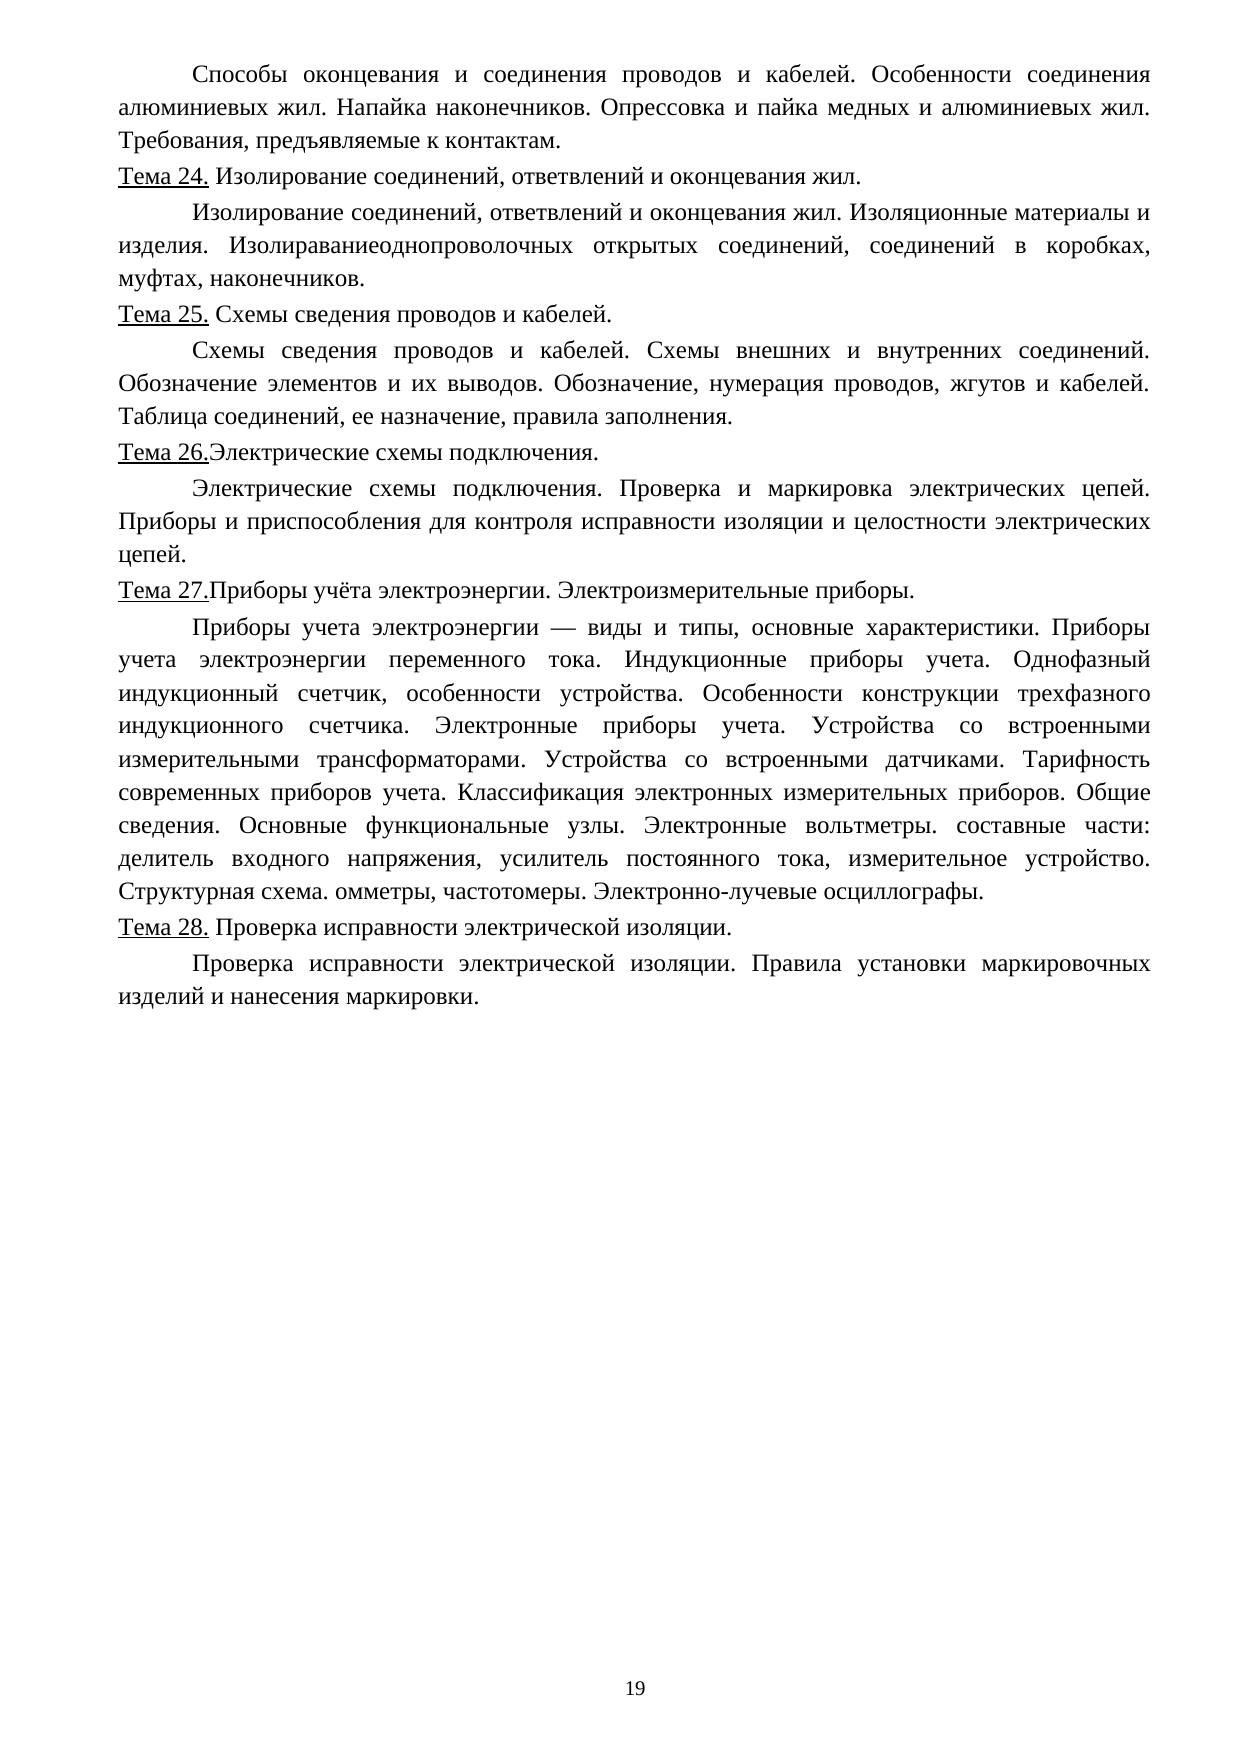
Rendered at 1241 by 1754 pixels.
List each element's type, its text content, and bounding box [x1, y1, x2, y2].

text Тема 25. Схемы сведения проводов и кабелей. [118, 299, 1152, 328]
text Тема 24. Изолирование соединений, ответвлений и оконцевания жил. [118, 161, 1152, 190]
text Электрические схемы подключения. Проверка и маркировка электрических цепей. Приборы и приспособления для контроля исправности изоляции и целостности электрических цепей. [118, 473, 1152, 568]
text Схемы сведения проводов и кабелей. Схемы внешних и внутренних соединений. Обозначение элементов и их выводов. Обозначение, нумерация проводов, жгутов и кабелей. Таблица соединений, ее назначение, правила заполнения. [118, 335, 1152, 430]
text Тема 27.Приборы учёта электроэнергии. Электроизмерительные приборы. [118, 576, 1152, 604]
text Способы оконцевания и соединения проводов и кабелей. Особенности соединения алюминиевых жил. Напайка наконечников. Опрессовка и пайка медных и алюминиевых жил. Требования, предъявляемые к контактам. [118, 59, 1152, 154]
text Проверка исправности электрической изоляции. Правила установки маркировочных изделий и нанесения маркировки. [118, 948, 1152, 1009]
text Тема 28. Проверка исправности электрической изоляции. [118, 912, 1152, 941]
text Изолирование соединений, ответвлений и оконцевания жил. Изоляционные материалы и изделия. Изолираваниеоднопроволочных открытых соединений, соединений в коробках, муфтах, наконечников. [118, 197, 1152, 292]
text Тема 26.Электрические схемы подключения. [118, 437, 1152, 466]
text Приборы учета электроэнергии — виды и типы, основные характеристики. Приборы учета электроэнергии переменного тока. Индукционные приборы учета. Однофазный индукционный счетчик, особенности устройства. Особенности конструкции трехфазного индукционного счетчика. Электронные приборы учета. Устройства со встроенными измерительными трансформаторами. Устройства со встроенными датчиками. Тарифность современных приборов учета. Классификация электронных измерительных приборов. Общие сведения. Основные функциональные узлы. Электронные вольтметры. составные части: делитель входного напряжения, усилитель постоянного тока, измерительное устройство. Структурная схема. омметры, частотомеры. Электронно-лучевые осциллографы. [118, 612, 1152, 904]
